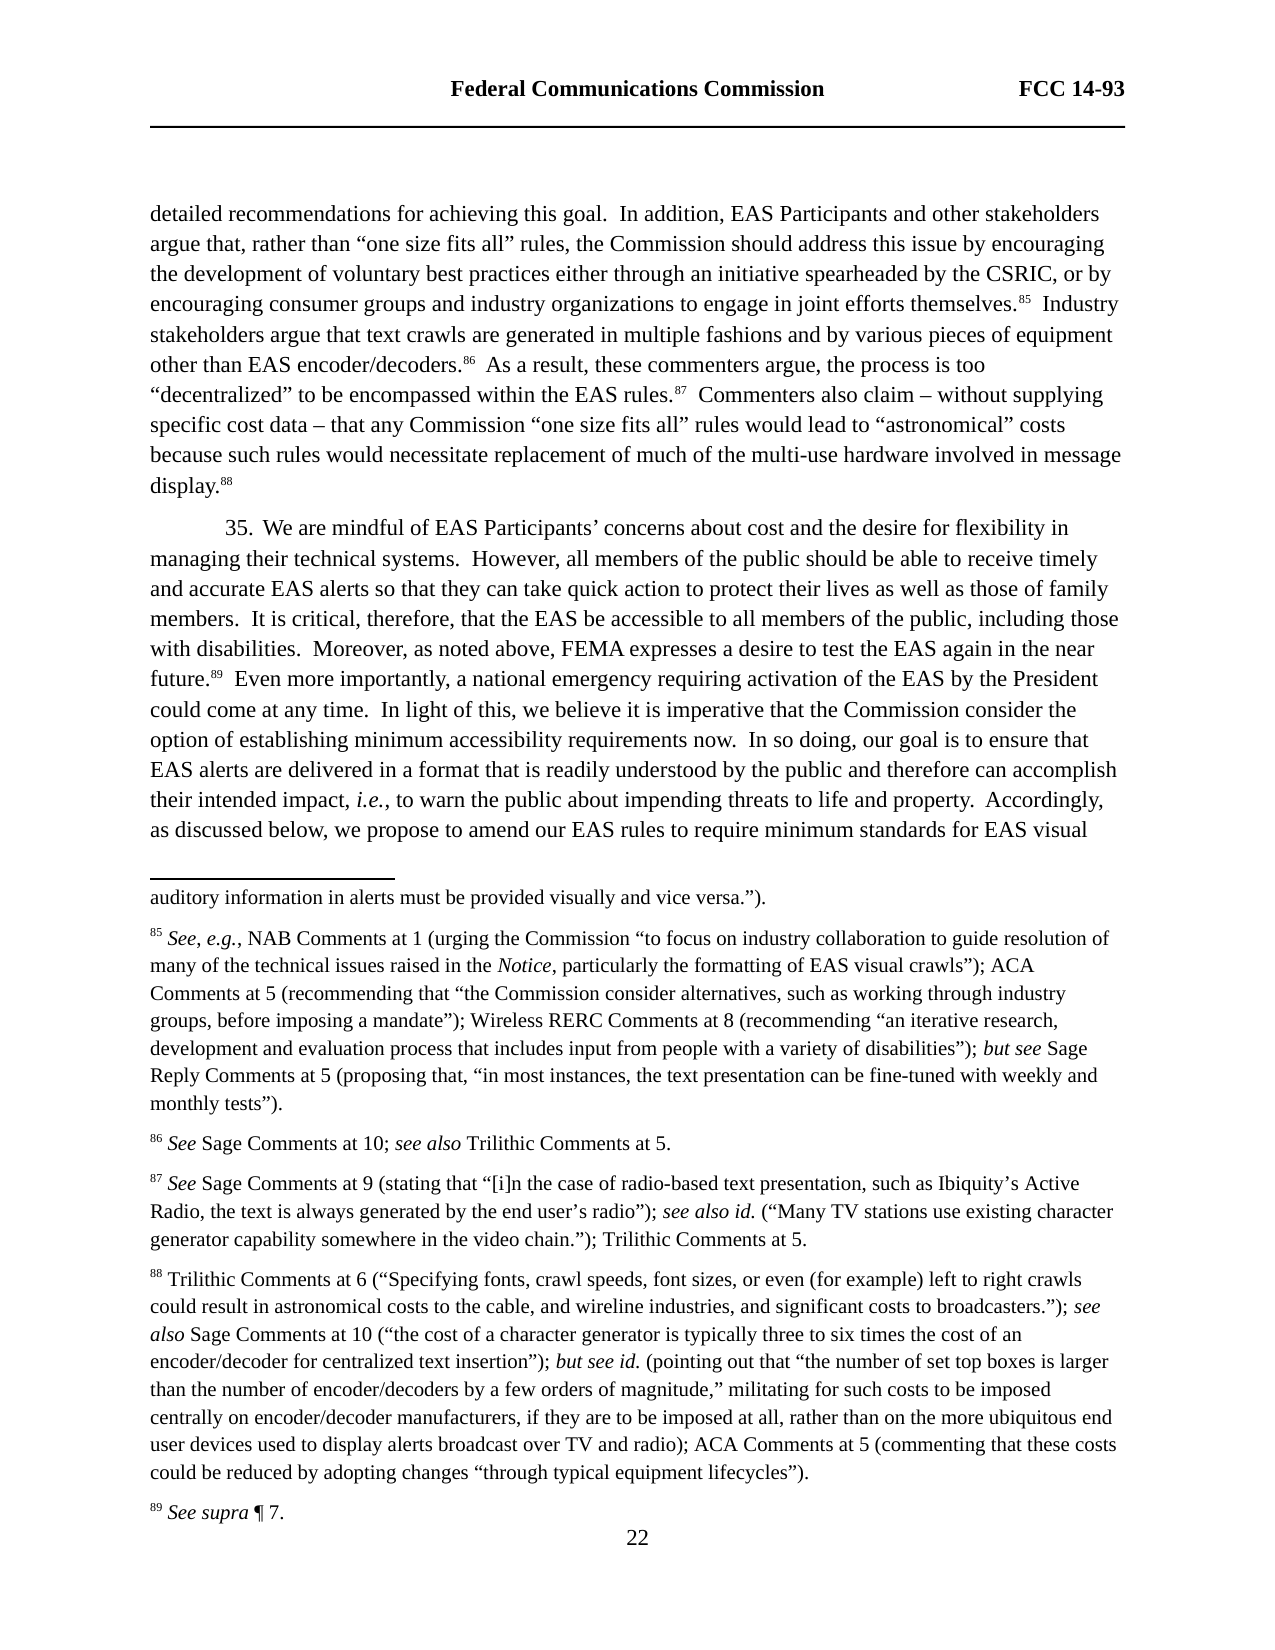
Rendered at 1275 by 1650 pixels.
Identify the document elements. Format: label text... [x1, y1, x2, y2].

text We are mindful of EAS Participants’ concerns about cost and the desire for flexibility in managing their technical systems. However, all members of the public should be able to receive timely and accurate EAS alerts so that they can take quick action to protect their lives as well as those of family members. It is critical, therefore, that the EAS be accessible to all members of the public, including those with disabilities. Moreover, as noted above, FEMA expresses a desire to test the EAS again in the near future. Even more importantly, a national emergency requiring activation of the EAS by the President could come at any time. In light of this, we believe it is imperative that the Commission consider the option of establishing minimum accessibility requirements now. In so doing, our goal is to ensure that EAS alerts are delivered in a format that is readily understood by the public and therefore can accomplish their intended impact, i.e., to warn the public about impending threats to life and property. Accordingly, as discussed below, we propose to amend our EAS rules to require minimum standards for EAS visual crawls, specifically with respect to crawl speed, completeness and placement. We seek comment on these proposals. In addition, we encourage parties representing industry and consumers, including those with disabilities to work together to develop alternative recommendations and to submit them promptly in the record for the Commission’s consideration in this proceeding. [150, 514, 1125, 843]
text Most commenters agree that EAS alert accessibility must be improved. Some commenters emphasize the importance of equal access to information, and assert that information provided visually also should be provided audibly, and vice versa. Despite this general agreement, no party provides detailed recommendations for achieving this goal. In addition, EAS Participants and other stakeholders argue that, rather than “one size fits all” rules, the Commission should address this issue by encouraging the development of voluntary best practices either through an initiative spearheaded by the CSRIC, or by encouraging consumer groups and industry organizations to engage in joint efforts themselves. Industry stakeholders argue that text crawls are generated in multiple fashions and by various pieces of equipment other than EAS encoder/decoders. As a result, these commenters argue, the process is too “decentralized” to be encompassed within the EAS rules. Commenters also claim – without supplying specific cost data – that any Commission “one size fits all” rules would lead to “astronomical” costs because such rules would necessitate replacement of much of the multi-use hardware involved in message display. [150, 200, 1125, 498]
